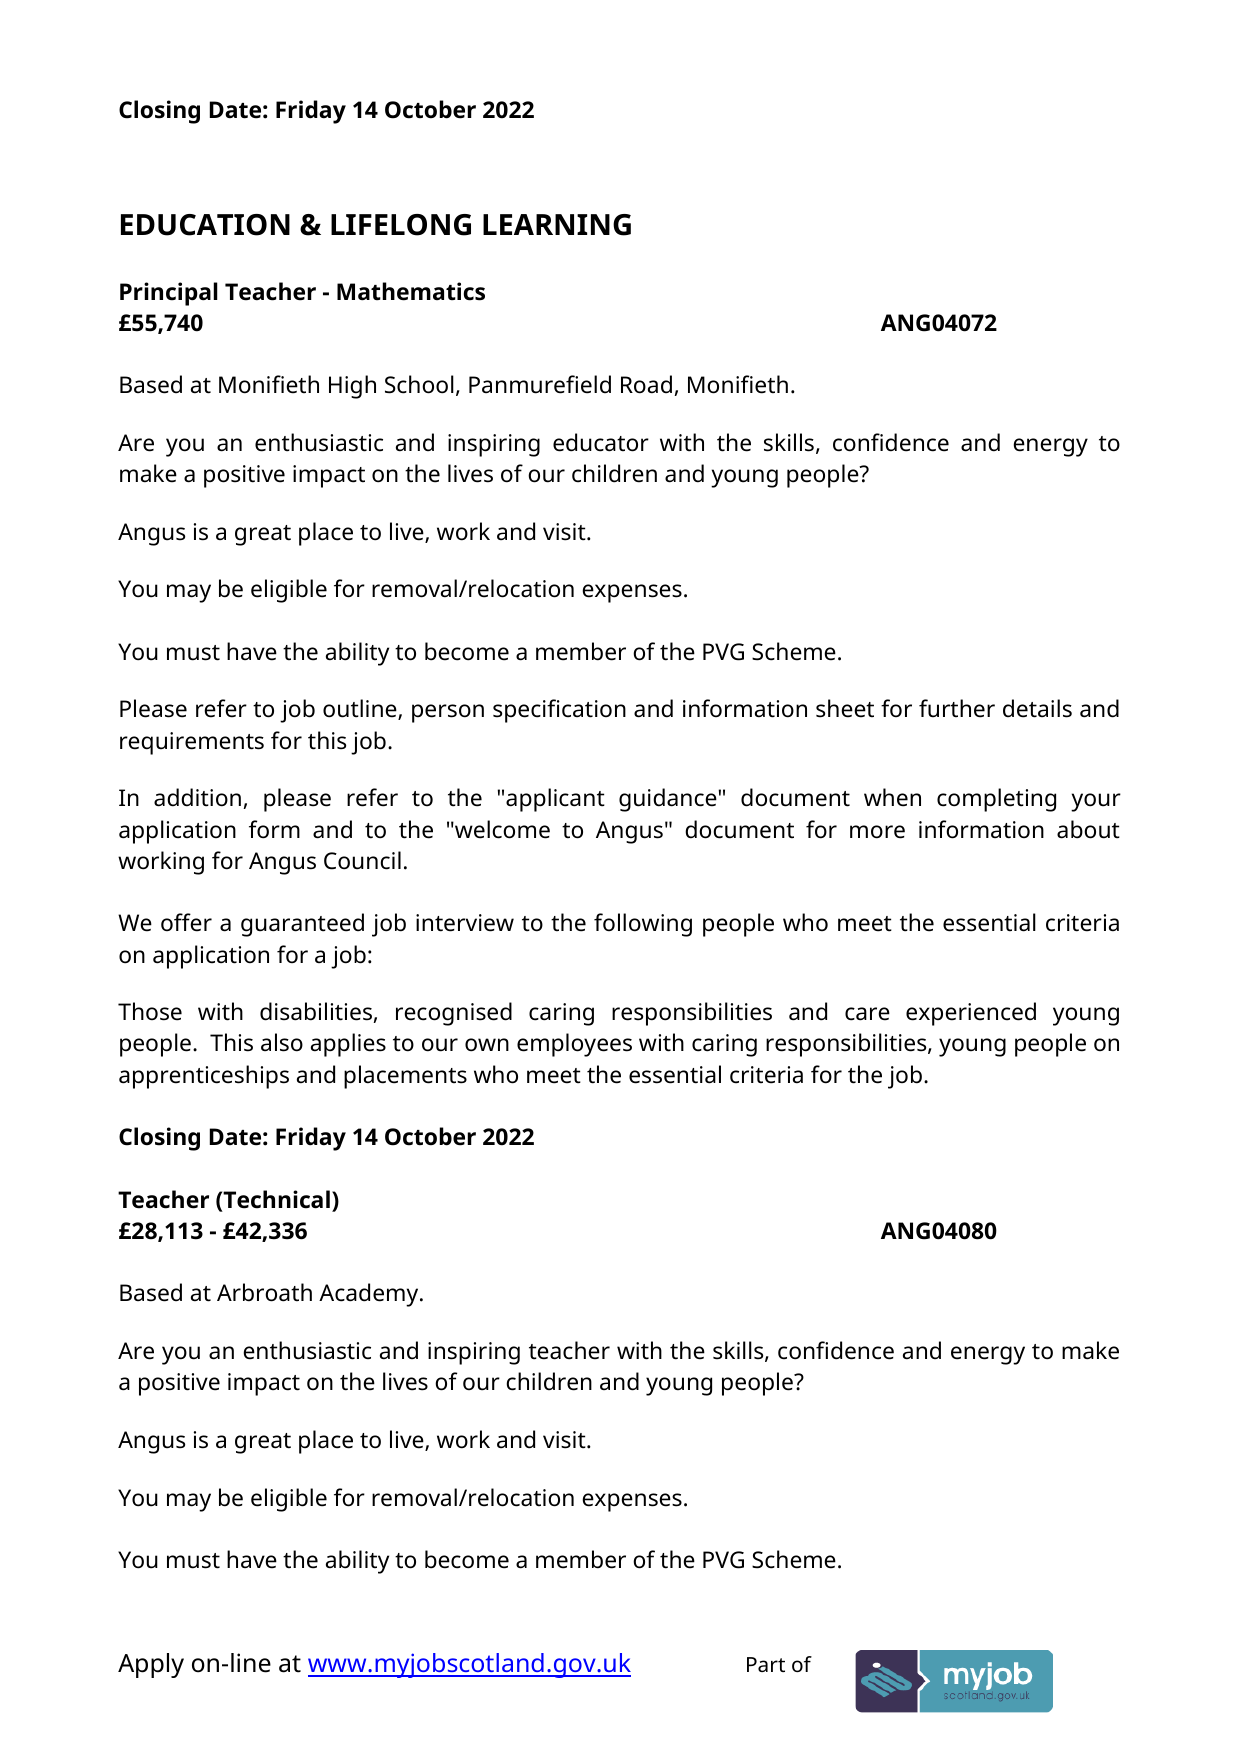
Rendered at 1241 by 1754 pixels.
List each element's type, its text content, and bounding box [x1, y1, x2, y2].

text In addition, please refer to the "applicant guidance" document when completing your application form and to the "welcome to Angus" document for more information about working for Angus Council. [118, 782, 1122, 876]
text You may be eligible for removal/relocation expenses. [118, 573, 1122, 604]
text Teacher (Technical) [118, 1184, 1122, 1215]
text You may be eligible for removal/relocation expenses. [118, 1481, 1122, 1513]
text Based at Arbroath Academy. [118, 1277, 1122, 1309]
text Principal Teacher - Mathematics [118, 276, 1122, 307]
text Those with disabilities, recognised caring responsibilities and care experienced young people. This also applies to our own employees with caring responsibilities, young people on apprenticeships and placements who meet the essential criteria for the job. [118, 996, 1122, 1090]
text You must have the ability to become a member of the PVG Scheme. [118, 1544, 1122, 1575]
text Please refer to job outline, person specification and information sheet for further details and requirements for this job. [118, 693, 1122, 756]
text Closing Date: Friday 14 October 2022 [118, 94, 1122, 125]
text We offer a guaranteed job interview to the following people who meet the essential criteria on application for a job: [118, 907, 1122, 970]
text Based at Monifieth High School, Panmurefield Road, Monifieth. [118, 369, 1122, 401]
text Angus is a great place to live, work and visit. [118, 516, 1122, 547]
text £55,740 ANG04072 [118, 307, 1122, 338]
text Angus is a great place to live, work and visit. [118, 1424, 1122, 1455]
text EDUCATION & LIFELONG LEARNING [118, 204, 1122, 244]
text Closing Date: Friday 14 October 2022 [118, 1121, 1122, 1152]
text You must have the ability to become a member of the PVG Scheme. [118, 636, 1122, 667]
text Are you an enthusiastic and inspiring teacher with the skills, confidence and energy to make a positive impact on the lives of our children and young people? [118, 1335, 1122, 1397]
picture [855, 1646, 1055, 1717]
text £28,113 - £42,336 ANG04080 [118, 1215, 1122, 1246]
text Are you an enthusiastic and inspiring educator with the skills, confidence and energy to make a positive impact on the lives of our children and young people? [118, 427, 1122, 489]
